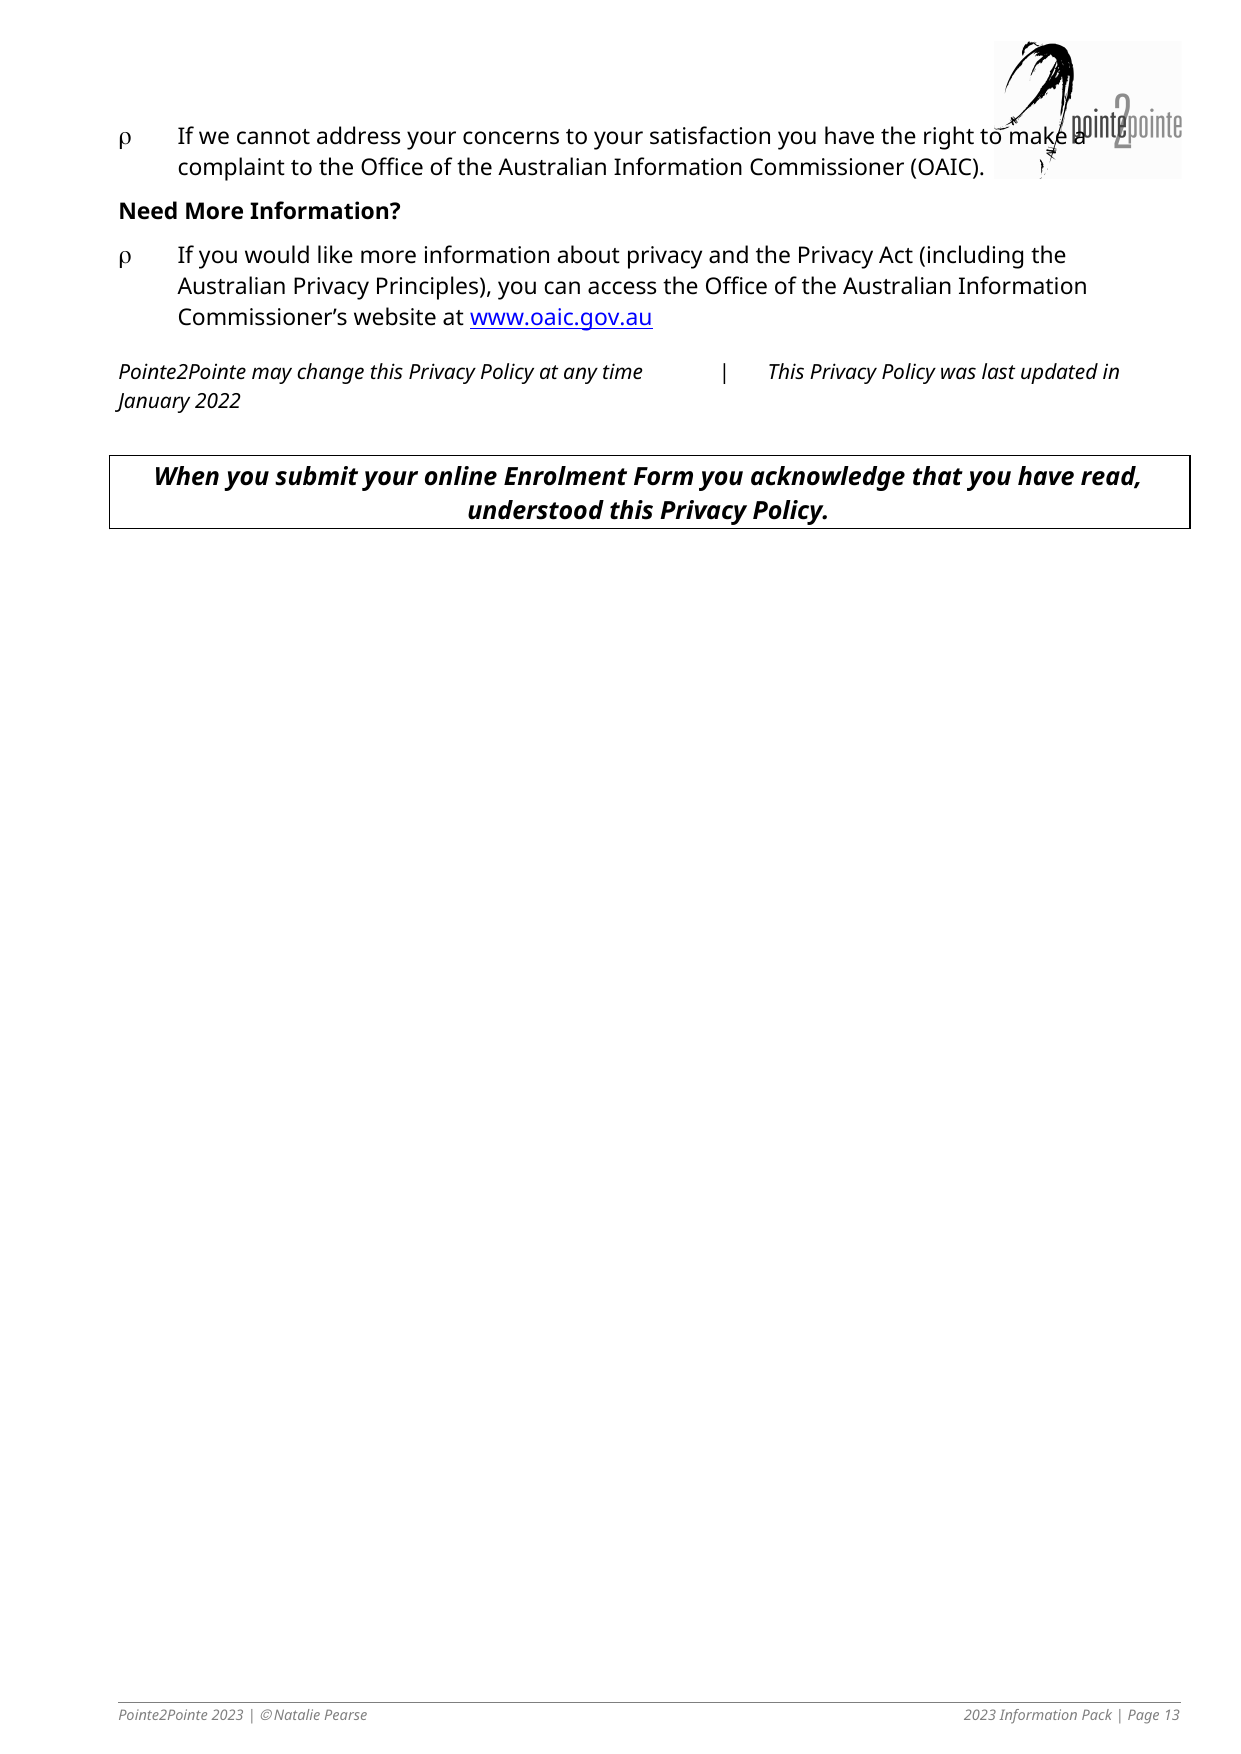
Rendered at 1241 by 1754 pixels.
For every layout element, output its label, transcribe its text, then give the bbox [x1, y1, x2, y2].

picture [994, 41, 1182, 179]
list If you would like more information about privacy and the Privacy Act (including the Australian Privacy Principles), you can access the Office of the Australian Information Commissioner’s website at www.oaic.gov.au [118, 239, 1181, 332]
list If we cannot address your concerns to your satisfaction you have the right to make a complaint to the Office of the Australian Information Commissioner (OAIC). [118, 120, 1181, 182]
text Need More Information? [118, 195, 1181, 226]
text When you submit your online Enrolment Form you acknowledge that you have read, understood this Privacy Policy. [110, 456, 1189, 528]
text Pointe2Pointe may change this Privacy Policy at any time | This Privacy Policy was last updated in January 2022 [118, 357, 1181, 414]
